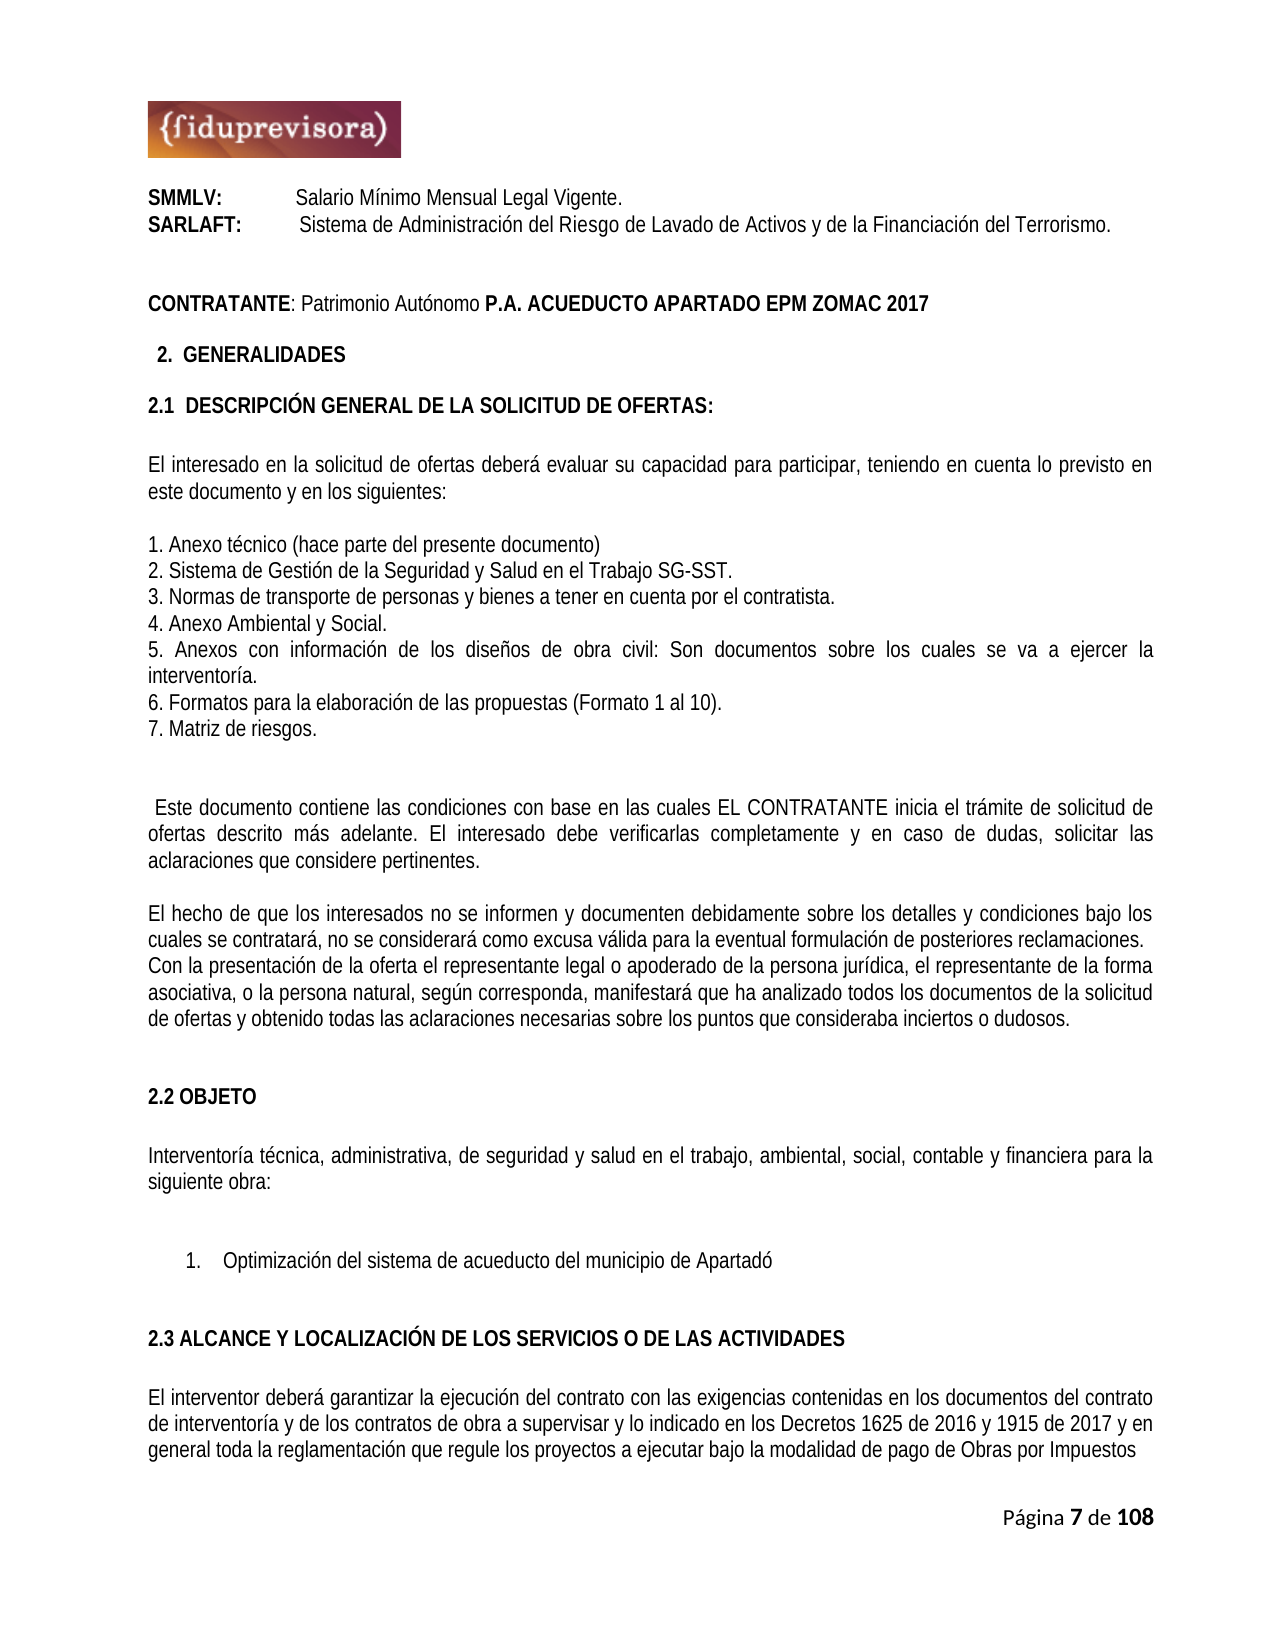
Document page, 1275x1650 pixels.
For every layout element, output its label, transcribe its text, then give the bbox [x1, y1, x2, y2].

subtitle 2.2 OBJETO [148, 1083, 1154, 1109]
text SARLAFT: Sistema de Administración del Riesgo de Lavado de Activos y de la Financiación del Terrorismo. [148, 211, 1147, 237]
text El hecho de que los interesados no se informen y documenten debidamente sobre los detalles y condiciones bajo los cuales se contratará, no se considerará como excusa válida para la eventual formulación de posteriores reclamaciones. [148, 899, 1154, 952]
text El interesado en la solicitud de ofertas deberá evaluar su capacidad para participar, teniendo en cuenta lo previsto en este documento y en los siguientes: [148, 451, 1154, 504]
subtitle 2. GENERALIDADES [148, 341, 355, 367]
text 3. Normas de transporte de personas y bienes a tener en cuenta por el contratista. [148, 583, 1154, 609]
text SMMLV: Salario Mínimo Mensual Legal Vigente. [148, 184, 701, 211]
text Interventoría técnica, administrativa, de seguridad y salud en el trabajo, ambiental, social, contable y financiera para la siguiente obra: [148, 1142, 1154, 1194]
text 1. Anexo técnico (hace parte del presente documento) [148, 531, 1154, 557]
text Este documento contiene las condiciones con base en las cuales EL CONTRATANTE inicia el trámite de solicitud de ofertas descrito más adelante. El interesado debe verificarlas completamente y en caso de dudas, solicitar las aclaraciones que considere pertinentes. [148, 794, 1154, 873]
subtitle DESCRIPCIÓN GENERAL DE LA SOLICITUD DE OFERTAS: [148, 392, 1154, 419]
text CONTRATANTE: Patrimonio Autónomo P.A. ACUEDUCTO APARTADO EPM ZOMAC 2017 [148, 290, 1152, 316]
text 6. Formatos para la elaboración de las propuestas (Formato 1 al 10). [148, 689, 1154, 715]
subtitle 2.3 ALCANCE Y LOCALIZACIÓN DE LOS SERVICIOS O DE LAS ACTIVIDADES [148, 1325, 1154, 1351]
list Optimización del sistema de acueducto del municipio de Apartadó [185, 1247, 1154, 1273]
picture [147, 101, 402, 158]
text 4. Anexo Ambiental y Social. [148, 609, 1154, 636]
text El interventor deberá garantizar la ejecución del contrato con las exigencias contenidas en los documentos del contrato de interventoría y de los contratos de obra a supervisar y lo indicado en los Decretos 1625 de 2016 y 1915 de 2017 y en general toda la reglamentación que regule los proyectos a ejecutar bajo la modalidad de pago de Obras por Impuestos [148, 1384, 1154, 1463]
text 5. Anexos con información de los diseños de obra civil: Son documentos sobre los cuales se va a ejercer la interventoría. [148, 636, 1154, 689]
text Con la presentación de la oferta el representante legal o apoderado de la persona jurídica, el representante de la forma asociativa, o la persona natural, según corresponda, manifestará que ha analizado todos los documentos de la solicitud de ofertas y obtenido todas las aclaraciones necesarias sobre los puntos que consideraba inciertos o dudosos. [148, 952, 1154, 1031]
text 2. Sistema de Gestión de la Seguridad y Salud en el Trabajo SG-SST. [148, 557, 1154, 583]
text 7. Matriz de riesgos. [148, 715, 1154, 741]
